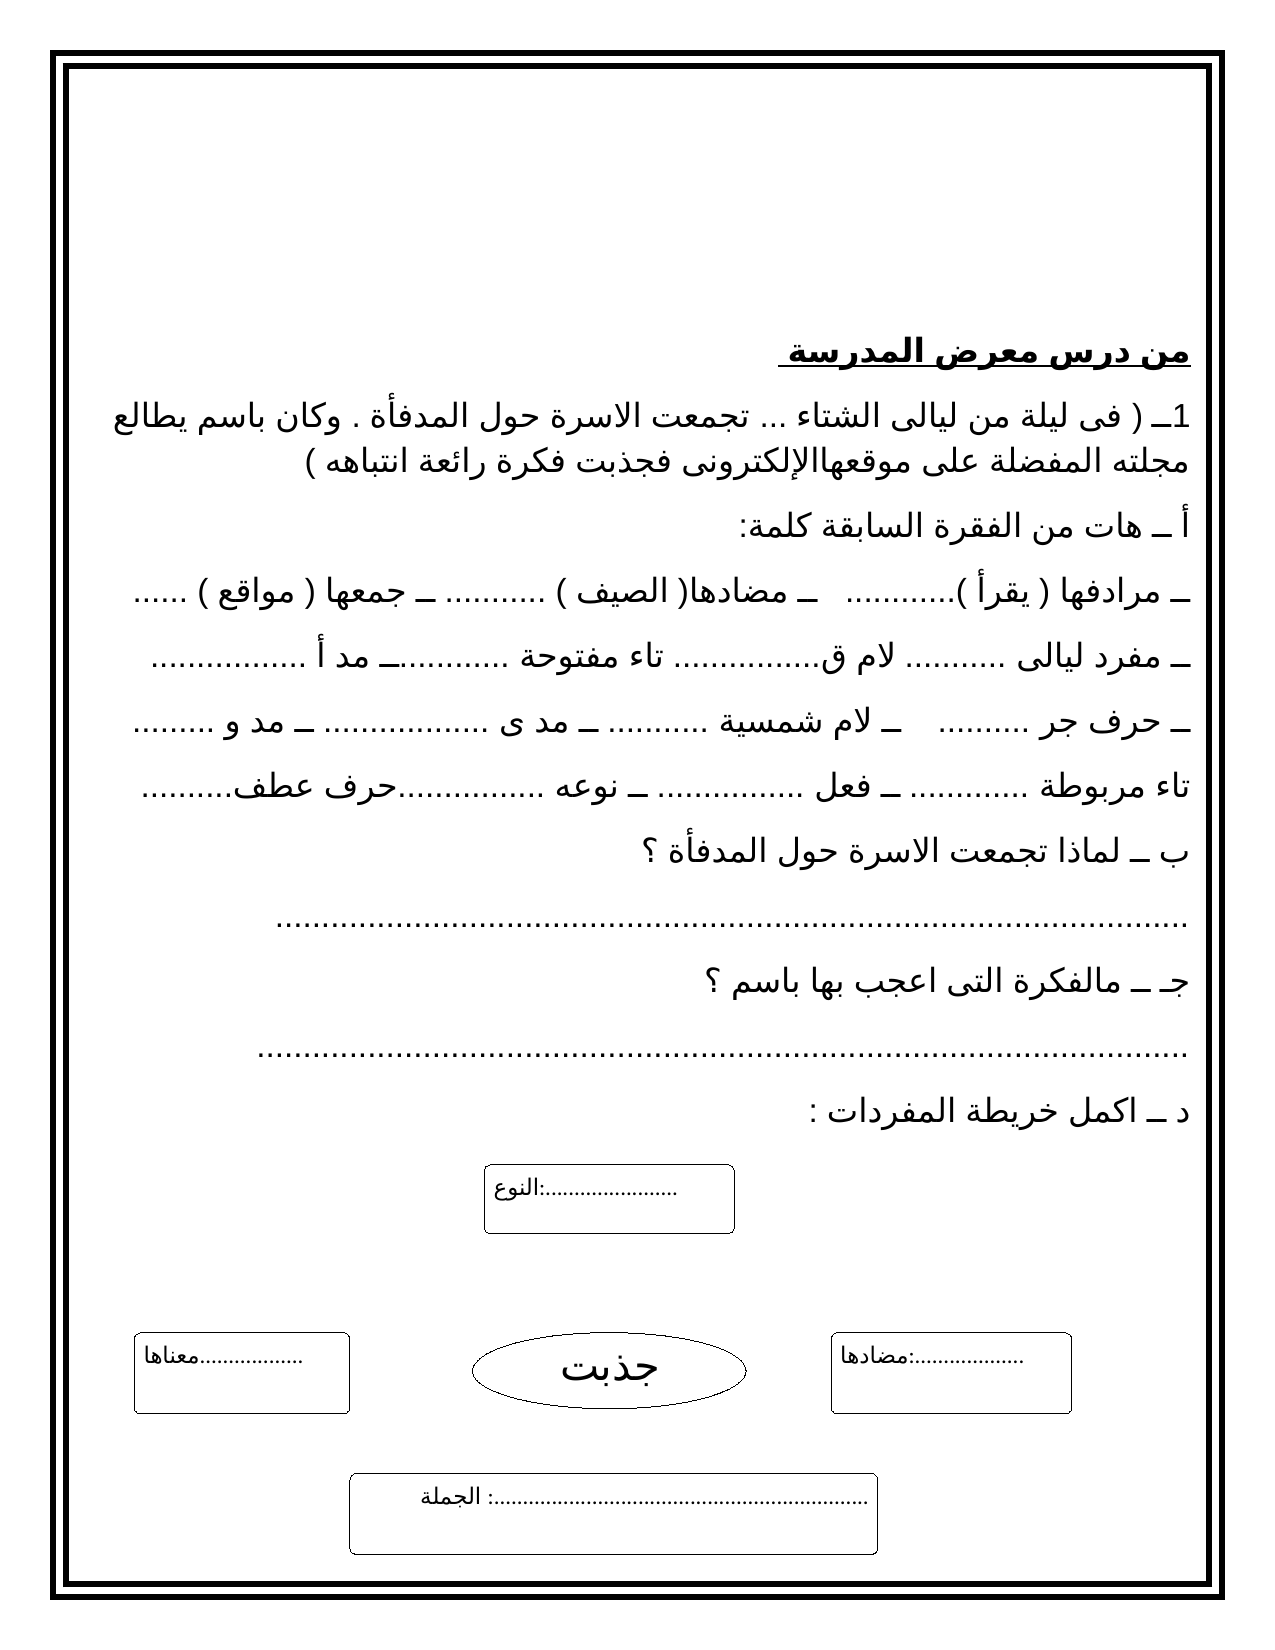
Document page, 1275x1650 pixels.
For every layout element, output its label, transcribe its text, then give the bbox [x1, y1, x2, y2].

text جـ ــ مالفكرة التى اعجب بها باسم ؟ [94, 961, 1191, 999]
text ــ مفرد ليالى ........... لام ق................ تاء مفتوحة ............ــ مد أ ................. [94, 636, 1191, 674]
text ..................................................................................................... [94, 1026, 1191, 1064]
text تاء مربوطة ............. ــ فعل ................ ــ نوعه ................حرف عطف.......... [94, 766, 1191, 804]
text 1ــ ( فى ليلة من ليالى الشتاء ... تجمعت الاسرة حول المدفأة . وكان باسم يطالع مجلته المفضلة على موقعهاالإلكترونى فجذبت فكرة رائعة انتباهه ) [94, 397, 1191, 479]
text د ــ اكمل خريطة المفردات : [94, 1091, 1191, 1129]
text ................................................................................................... [94, 896, 1191, 934]
text من درس معرض المدرسة [94, 332, 1191, 370]
text ب ــ لماذا تجمعت الاسرة حول المدفأة ؟ [94, 831, 1191, 869]
text أ ــ هات من الفقرة السابقة كلمة: [94, 506, 1191, 544]
text ــ حرف جر .......... ــ لام شمسية ........... ــ مد ى .................. ــ مد و ......... [94, 701, 1191, 739]
text ــ مرادفها ( يقرأ )............ ــ مضادها( الصيف ) ........... ــ جمعها ( مواقع ) ...... [94, 571, 1191, 609]
